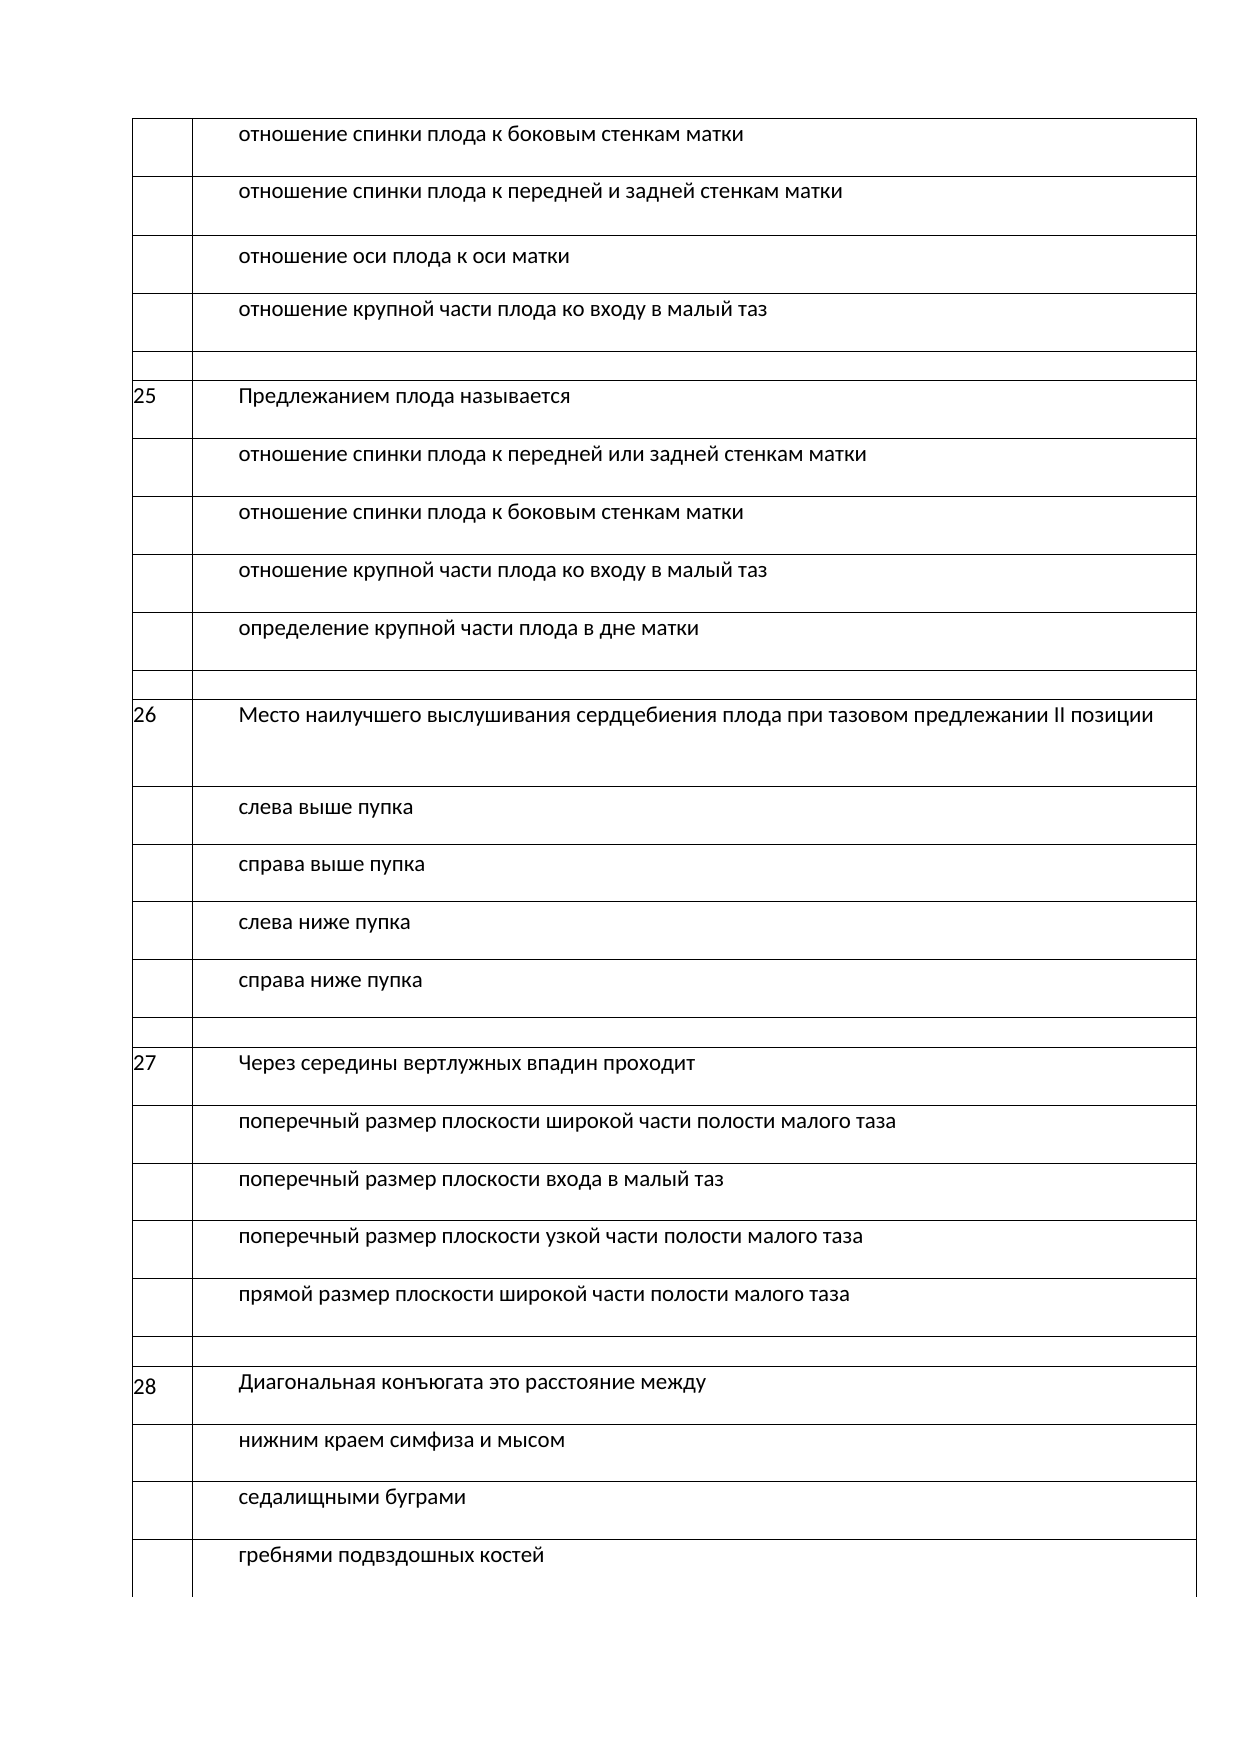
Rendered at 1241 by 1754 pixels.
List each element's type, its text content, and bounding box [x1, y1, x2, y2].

table_cell поперечный размер плоскости широкой части полости малого таза [193, 1106, 1196, 1163]
table_cell [133, 294, 192, 351]
table_cell гребнями подвздошных костей [193, 1540, 1196, 1597]
table_cell [133, 902, 192, 959]
table_cell [133, 1106, 192, 1163]
table_cell [133, 1425, 192, 1481]
table_cell отношение спинки плода к передней и задней стенкам матки [193, 177, 1196, 234]
table_cell отношение крупной части плода ко входу в малый таз [193, 294, 1196, 351]
table_cell отношение спинки плода к передней или задней стенкам матки [193, 439, 1196, 496]
table_cell Предлежанием плода называется [193, 381, 1196, 438]
table_cell [133, 1482, 192, 1539]
table_cell [133, 1221, 192, 1278]
table_cell [133, 439, 192, 496]
table_cell отношение оси плода к оси матки [193, 236, 1196, 293]
table_cell [133, 787, 192, 844]
table_cell [133, 1018, 192, 1047]
table_cell седалищными буграми [193, 1482, 1196, 1539]
table_cell нижним краем симфиза и мысом [193, 1425, 1196, 1481]
table_cell [133, 671, 192, 699]
table_cell [133, 119, 192, 176]
table_cell справа ниже пупка [193, 960, 1196, 1017]
table_cell [133, 1279, 192, 1336]
table_cell [133, 960, 192, 1017]
table_cell [133, 1164, 192, 1220]
table_cell поперечный размер плоскости входа в малый таз [193, 1164, 1196, 1220]
table_cell 26 [133, 700, 192, 786]
table_cell 25 [133, 381, 192, 438]
table_cell справа выше пупка [193, 845, 1196, 901]
table_cell Место наилучшего выслушивания сердцебиения плода при тазовом предлежании II позиции [193, 700, 1196, 786]
table_cell [193, 671, 1196, 699]
table_cell [133, 613, 192, 670]
table_cell [133, 236, 192, 293]
table_cell Через середины вертлужных впадин проходит [193, 1048, 1196, 1105]
table_cell [193, 1337, 1196, 1366]
table_cell [133, 845, 192, 901]
table_cell определение крупной части плода в дне матки [193, 613, 1196, 670]
table_cell Диагональная конъюгата это расстояние между [193, 1367, 1196, 1424]
table_cell отношение спинки плода к боковым стенкам матки [193, 119, 1196, 176]
table_cell [133, 497, 192, 554]
table_cell отношение крупной части плода ко входу в малый таз [193, 555, 1196, 612]
table_cell поперечный размер плоскости узкой части полости малого таза [193, 1221, 1196, 1278]
table_cell [193, 352, 1196, 380]
table_cell [193, 1018, 1196, 1047]
table_cell [133, 352, 192, 380]
table_cell прямой размер плоскости широкой части полости малого таза [193, 1279, 1196, 1336]
table_cell слева выше пупка [193, 787, 1196, 844]
table_cell 28 [133, 1367, 192, 1424]
table_cell [133, 555, 192, 612]
table_cell 27 [133, 1048, 192, 1105]
table_cell [133, 1337, 192, 1366]
table_cell слева ниже пупка [193, 902, 1196, 959]
table_cell отношение спинки плода к боковым стенкам матки [193, 497, 1196, 554]
table_cell [133, 177, 192, 234]
table_cell [133, 1540, 192, 1597]
